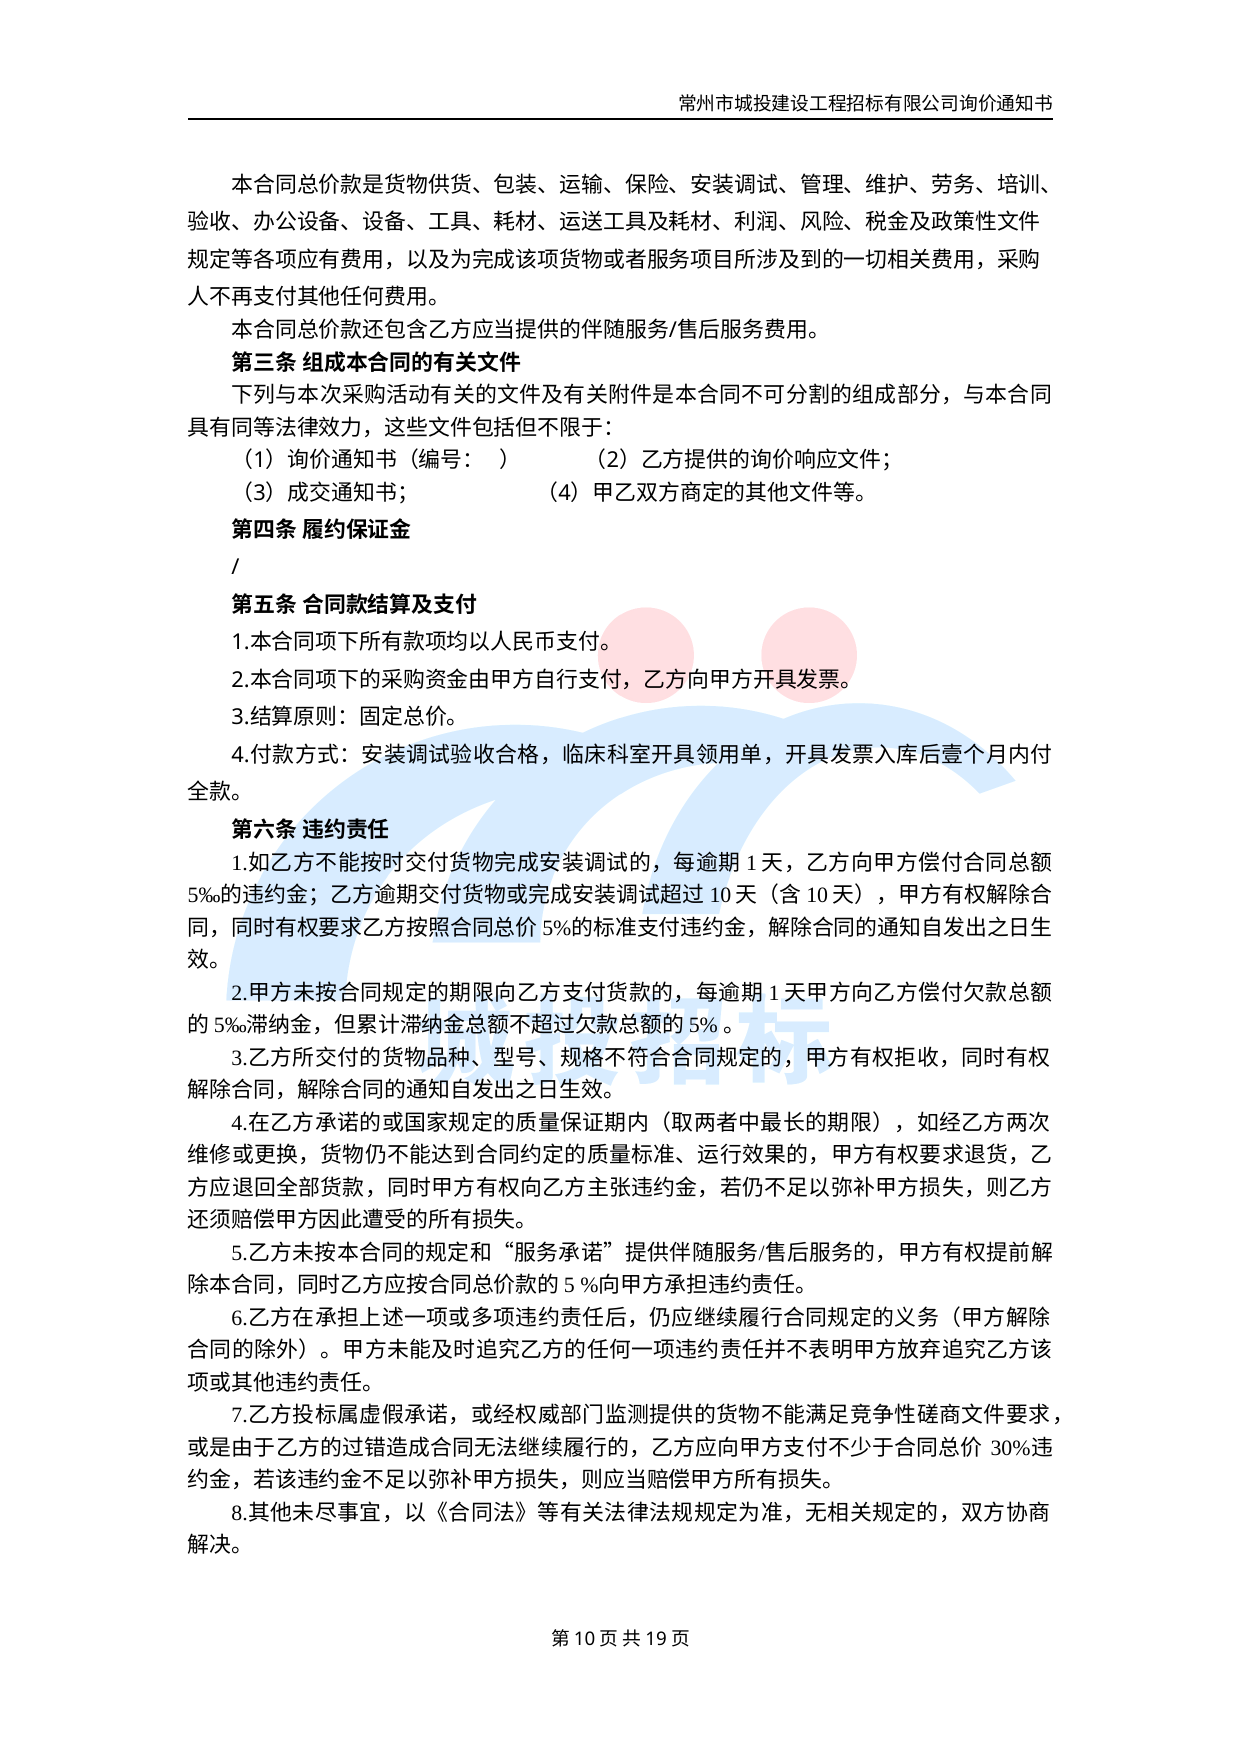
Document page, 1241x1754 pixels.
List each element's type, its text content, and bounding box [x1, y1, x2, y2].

text / [187, 544, 1053, 582]
text 3.乙方所交付的货物品种、型号、规格不符合合同规定的，甲方有权拒收，同时有权解除合同，解除合同的通知自发出之日生效。 [187, 1039, 1053, 1104]
text 下列与本次采购活动有关的文件及有关附件是本合同不可分割的组成部分，与本合同具有同等法律效力，这些文件包括但不限于： [187, 377, 1053, 442]
text （1）询价通知书（编号： ） （2）乙方提供的询价响应文件； [187, 442, 1053, 474]
text 3.结算原则：固定总价。 [187, 694, 1053, 732]
text 第四条 履约保证金 [187, 507, 1053, 544]
text 4.付款方式：安装调试验收合格，临床科室开具领用单，开具发票入库后壹个月内付全款。 [187, 732, 1053, 807]
text 4.在乙方承诺的或国家规定的质量保证期内（取两者中最长的期限），如经乙方两次维修或更换，货物仍不能达到合同约定的质量标准、运行效果的，甲方有权要求退货，乙方应退回全部货款，同时甲方有权向乙方主张违约金，若仍不足以弥补甲方损失，则乙方还须赔偿甲方因此遭受的所有损失。 [187, 1104, 1053, 1234]
text 第六条 违约责任 [187, 807, 1053, 844]
text 第五条 合同款结算及支付 [187, 582, 1053, 619]
text 1.如乙方不能按时交付货物完成安装调试的，每逾期1天，乙方向甲方偿付合同总额5‰的违约金；乙方逾期交付货物或完成安装调试超过10天（含10天），甲方有权解除合同，同时有权要求乙方按照合同总价5%的标准支付违约金，解除合同的通知自发出之日生效。 [187, 844, 1053, 974]
text 2.甲方未按合同规定的期限向乙方支付货款的，每逾期1天甲方向乙方偿付欠款总额的5‰滞纳金，但累计滞纳金总额不超过欠款总额的5% 。 [187, 974, 1053, 1039]
text 7.乙方投标属虚假承诺，或经权威部门监测提供的货物不能满足竞争性磋商文件要求，或是由于乙方的过错造成合同无法继续履行的，乙方应向甲方支付不少于合同总价30%违约金，若该违约金不足以弥补甲方损失，则应当赔偿甲方所有损失。 [187, 1397, 1053, 1494]
text 2.本合同项下的采购资金由甲方自行支付，乙方向甲方开具发票。 [187, 657, 1053, 694]
text 6.乙方在承担上述一项或多项违约责任后，仍应继续履行合同规定的义务（甲方解除合同的除外）。甲方未能及时追究乙方的任何一项违约责任并不表明甲方放弃追究乙方该项或其他违约责任。 [187, 1299, 1053, 1397]
text 1.本合同项下所有款项均以人民币支付。 [187, 619, 1053, 657]
text 本合同总价款还包含乙方应当提供的伴随服务/售后服务费用。 [187, 312, 1053, 344]
text 本合同总价款是货物供货、包装、运输、保险、安装调试、管理、维护、劳务、培训、验收、办公设备、设备、工具、耗材、运送工具及耗材、利润、风险、税金及政策性文件规定等各项应有费用，以及为完成该项货物或者服务项目所涉及到的一切相关费用，采购人不再支付其他任何费用。 [187, 162, 1053, 312]
text 8.其他未尽事宜，以《合同法》等有关法律法规规定为准，无相关规定的，双方协商解决。 [187, 1494, 1053, 1559]
text 第三条 组成本合同的有关文件 [187, 344, 1053, 377]
text 5.乙方未按本合同的规定和“服务承诺”提供伴随服务/售后服务的，甲方有权提前解除本合同，同时乙方应按合同总价款的5 %向甲方承担违约责任。 [187, 1234, 1053, 1299]
text （3）成交通知书； （4）甲乙双方商定的其他文件等。 [187, 474, 1053, 507]
